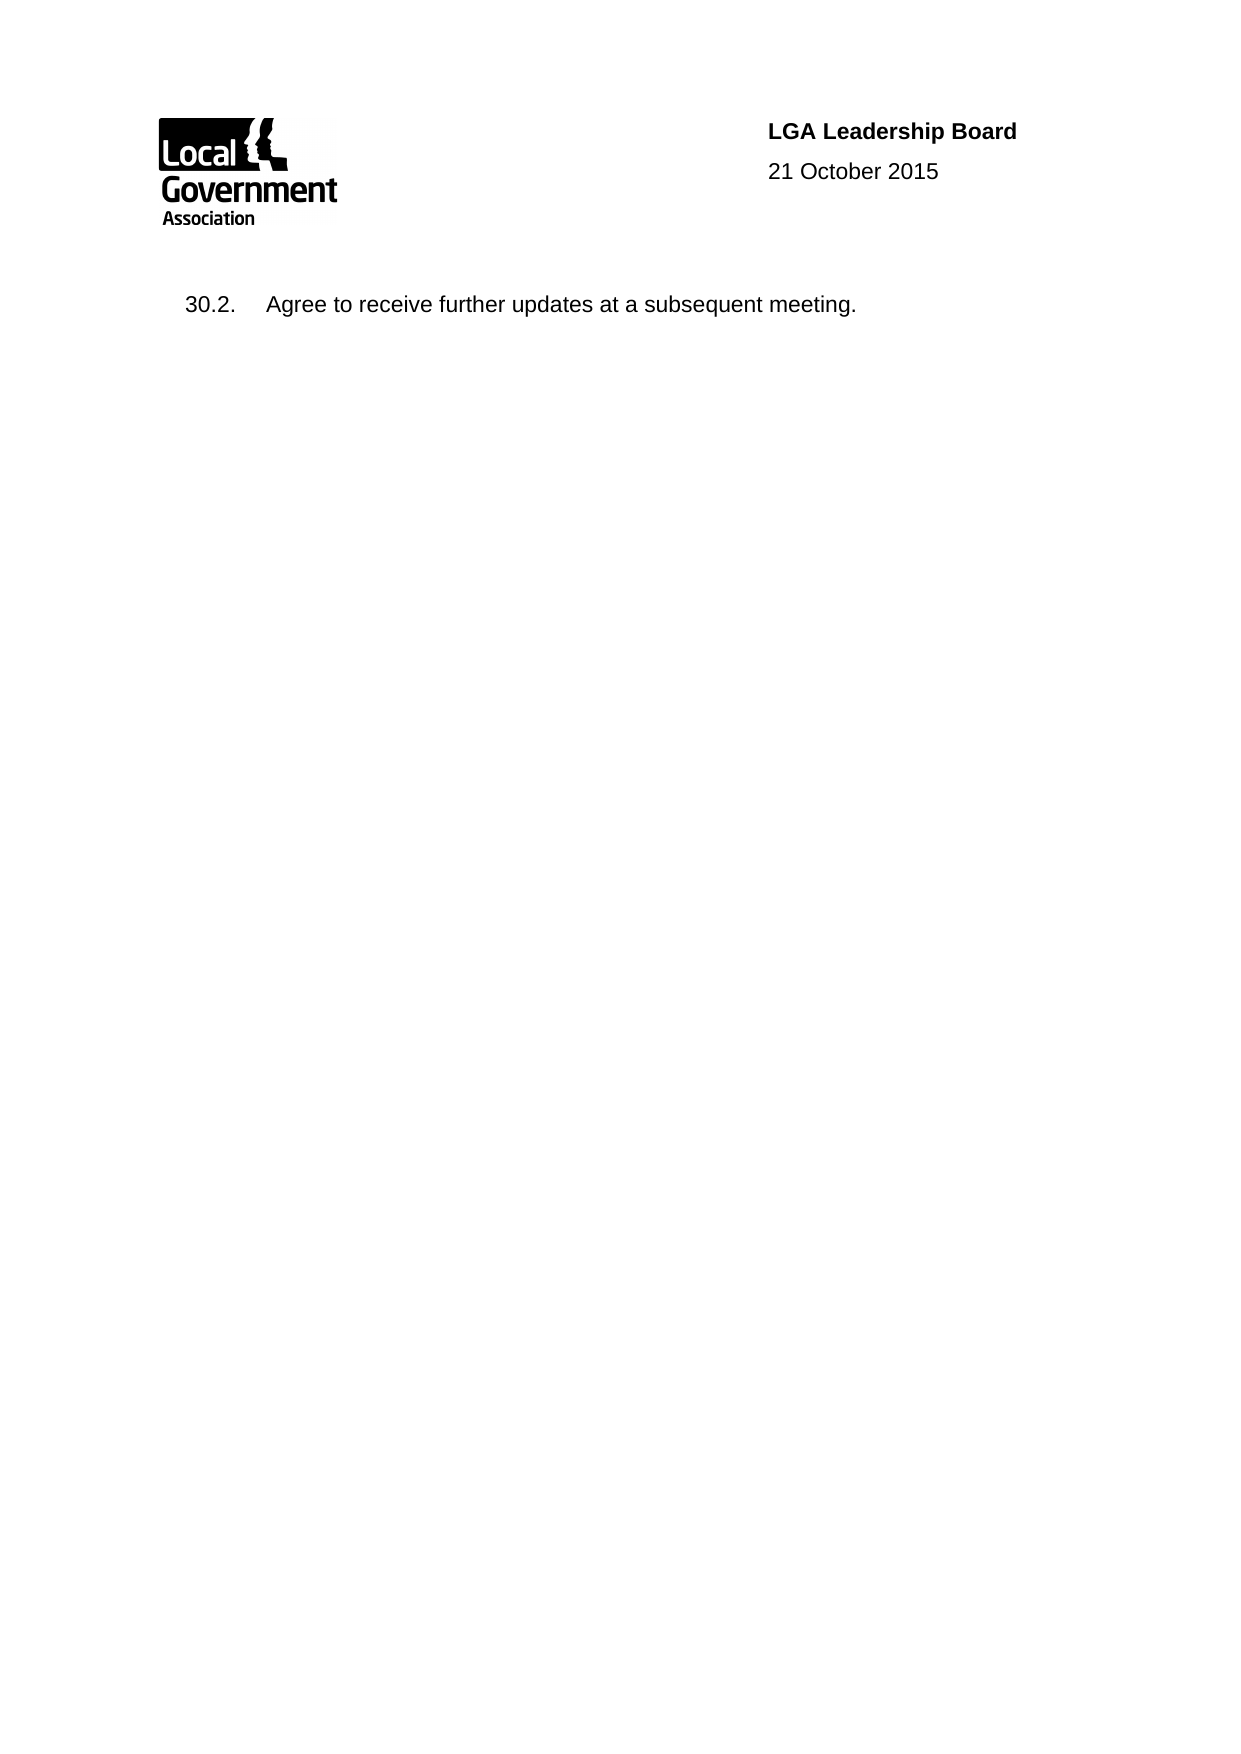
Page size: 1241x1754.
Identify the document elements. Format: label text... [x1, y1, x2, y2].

list Agree to receive further updates at a subsequent meeting. [185, 291, 1092, 318]
picture [158, 118, 338, 225]
